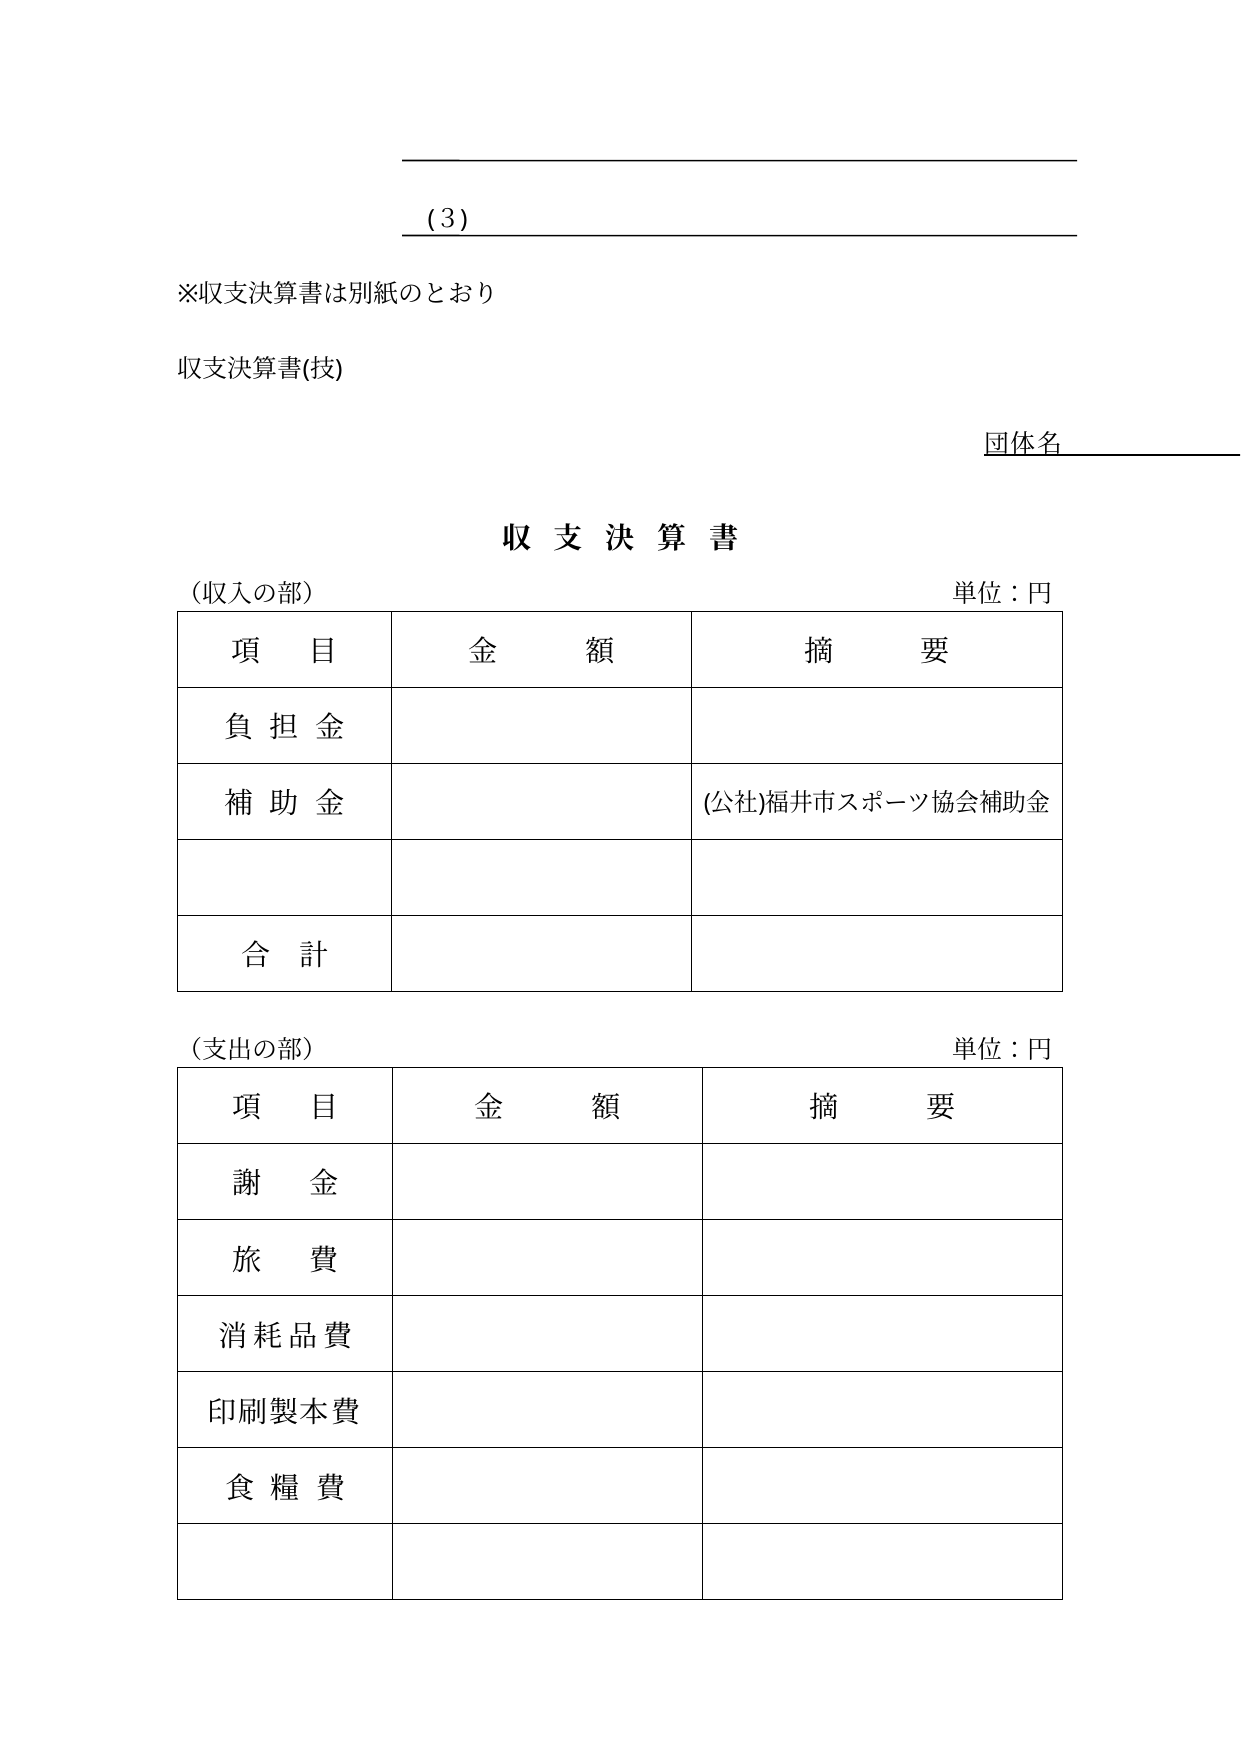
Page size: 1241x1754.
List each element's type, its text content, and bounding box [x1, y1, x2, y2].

table_cell [393, 1524, 702, 1599]
table_header 金 額 [392, 612, 691, 687]
table_cell [393, 1220, 702, 1295]
table_cell [393, 1296, 702, 1371]
table_cell 旅費 [178, 1220, 392, 1295]
table_cell [692, 916, 1062, 991]
table_cell [692, 840, 1062, 915]
text （収入の部） 単位：円 [177, 573, 1063, 611]
table_cell 印刷製本費 [178, 1372, 392, 1447]
table_cell [392, 764, 691, 839]
table_cell 合 計 [178, 916, 391, 991]
text 収支決算書(技) [177, 348, 1063, 386]
table_cell 謝金 [178, 1144, 392, 1219]
table_cell [692, 688, 1062, 763]
table_header 項目 [178, 612, 391, 687]
table_cell [393, 1144, 702, 1219]
table_cell [703, 1296, 1062, 1371]
table_cell [393, 1372, 702, 1447]
table_cell [703, 1372, 1062, 1447]
text (３) [177, 198, 1063, 236]
text 収支決算書 [177, 498, 1063, 573]
table_cell [392, 840, 691, 915]
text 団体名 [177, 423, 1063, 461]
table_cell [392, 688, 691, 763]
table_cell [393, 1448, 702, 1523]
text ※収支決算書は別紙のとおり [177, 273, 1063, 311]
table_cell [703, 1144, 1062, 1219]
table_header 項目 [178, 1068, 392, 1143]
text （支出の部） 単位：円 [177, 1029, 1063, 1067]
table_cell [178, 1524, 392, 1599]
table_cell 負担金 [178, 688, 391, 763]
table_cell [703, 1448, 1062, 1523]
table_cell 消耗品費 [178, 1296, 392, 1371]
table_cell 食糧費 [178, 1448, 392, 1523]
table_header 金 額 [393, 1068, 702, 1143]
table_cell [178, 840, 391, 915]
table_cell 補助金 [178, 764, 391, 839]
table_cell [703, 1220, 1062, 1295]
table_cell [392, 916, 691, 991]
table_header 摘 要 [703, 1068, 1062, 1143]
table_header 摘 要 [692, 612, 1062, 687]
table_cell [703, 1524, 1062, 1599]
table_cell (公社)福井市スポーツ協会補助金 [692, 764, 1062, 839]
